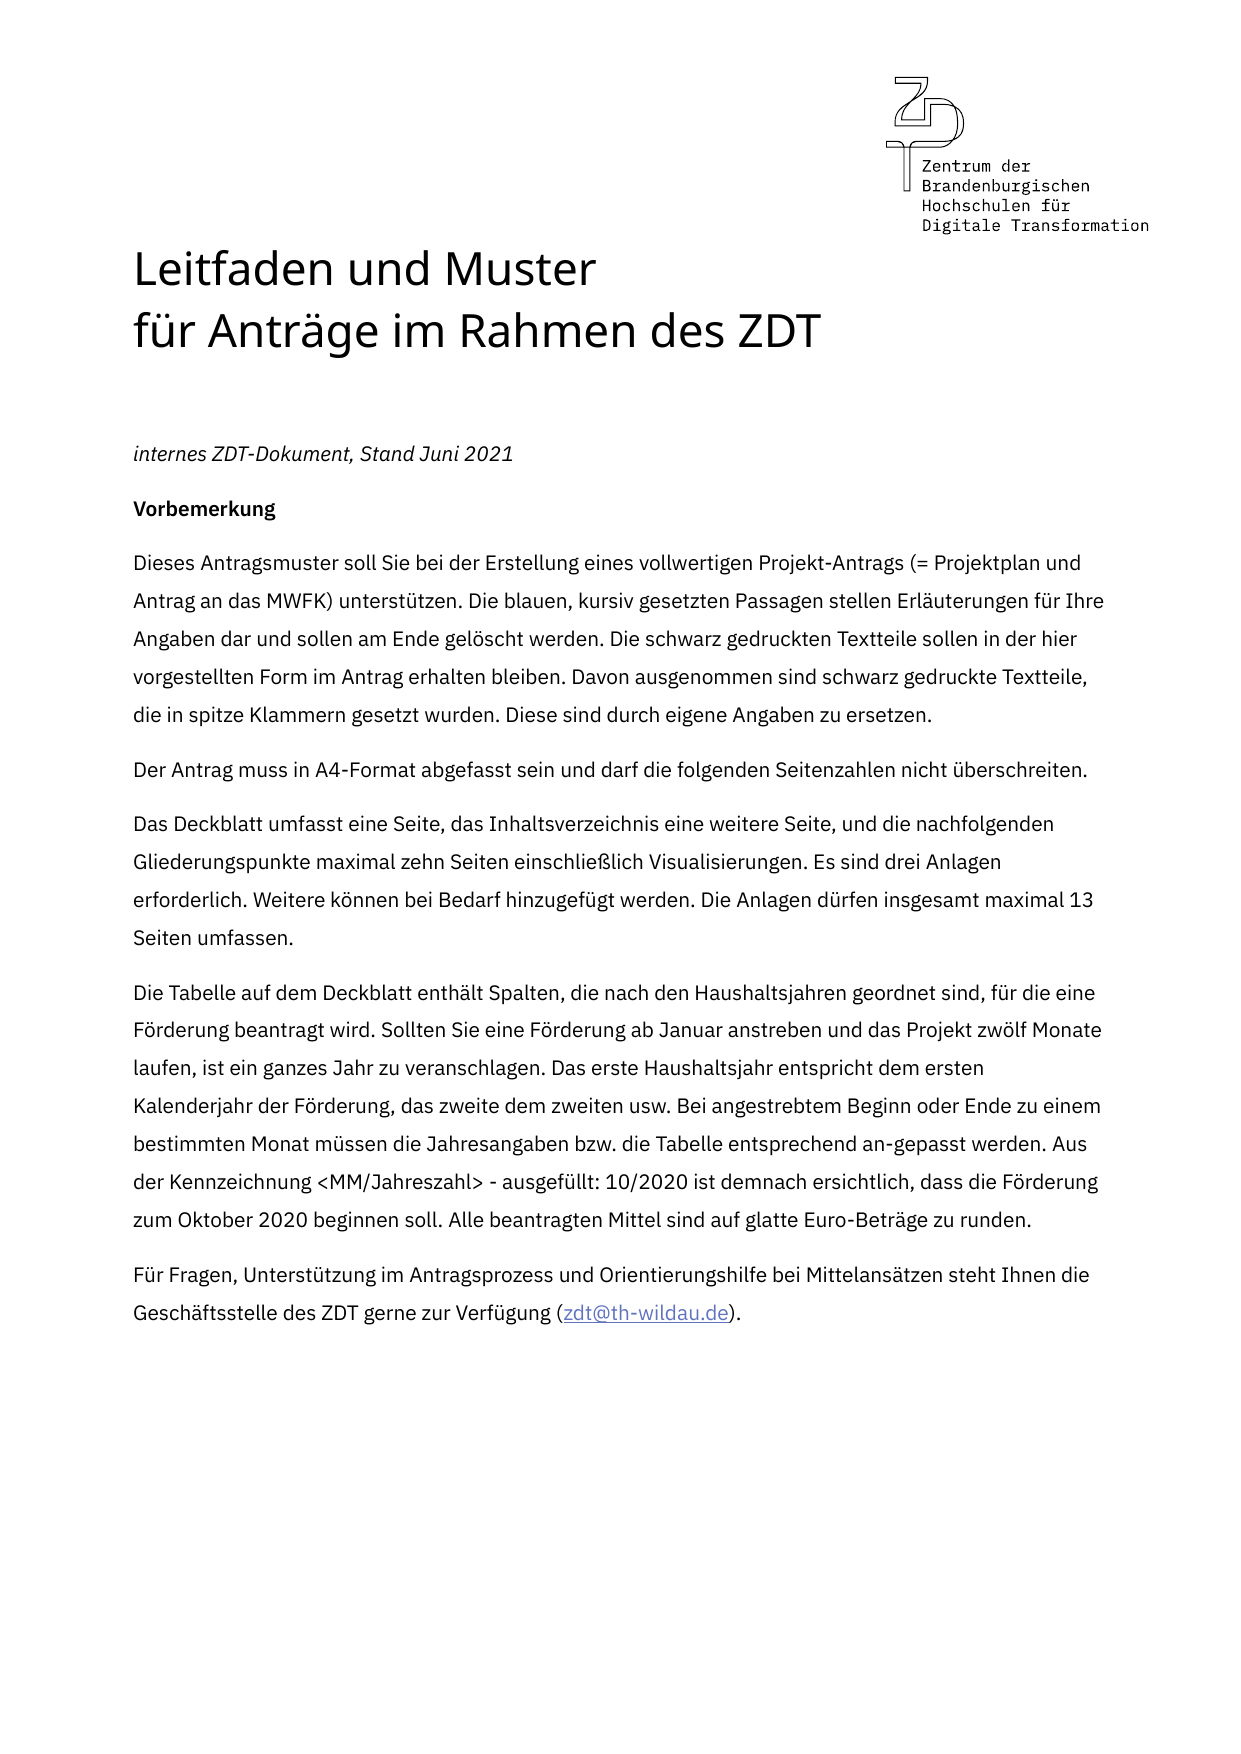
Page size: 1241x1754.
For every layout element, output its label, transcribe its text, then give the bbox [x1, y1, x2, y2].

text Vorbemerkung [133, 495, 1107, 522]
text Die Tabelle auf dem Deckblatt enthält Spalten, die nach den Haushaltsjahren geordnet sind, für die eine Förderung beantragt wird. Sollten Sie eine Förderung ab Januar anstreben und das Projekt zwölf Monate laufen, ist ein ganzes Jahr zu veranschlagen. Das erste Haushaltsjahr entspricht dem ersten Kalenderjahr der Förderung, das zweite dem zweiten usw. Bei angestrebtem Beginn oder Ende zu einem bestimmten Monat müssen die Jahresangaben bzw. die Tabelle entsprechend an-gepasst werden. Aus der Kennzeichnung <MM/Jahreszahl> - ausgefüllt: 10/2020 ist demnach ersichtlich, dass die Förderung zum Oktober 2020 beginnen soll. Alle beantragten Mittel sind auf glatte Euro-Beträge zu runden. [133, 979, 1107, 1233]
text internes ZDT-Dokument, Stand Juni 2021 [133, 440, 1107, 467]
text Für Fragen, Unterstützung im Antragsprozess und Orientierungshilfe bei Mittelansätzen steht Ihnen die Geschäftsstelle des ZDT gerne zur Verfügung (zdt@th-wildau.de). [133, 1261, 1107, 1326]
text Das Deckblatt umfasst eine Seite, das Inhaltsverzeichnis eine weitere Seite, und die nachfolgenden Gliederungspunkte maximal zehn Seiten einschließlich Visualisierungen. Es sind drei Anlagen erforderlich. Weitere können bei Bedarf hinzugefügt werden. Die Anlagen dürfen insgesamt maximal 13 Seiten umfassen. [133, 810, 1107, 951]
text Leitfaden und Muster für Anträge im Rahmen des ZDT [133, 198, 1107, 361]
text Dieses Antragsmuster soll Sie bei der Erstellung eines vollwertigen Projekt-Antrags (= Projektplan und Antrag an das MWFK) unterstützen. Die blauen, kursiv gesetzten Passagen stellen Erläuterungen für Ihre Angaben dar und sollen am Ende gelöscht werden. Die schwarz gedruckten Textteile sollen in der hier vorgestellten Form im Antrag erhalten bleiben. Davon ausgenommen sind schwarz gedruckte Textteile, die in spitze Klammern gesetzt wurden. Diese sind durch eigene Angaben zu ersetzen. [133, 549, 1107, 728]
text Der Antrag muss in A4-Format abgefasst sein und darf die folgenden Seitenzahlen nicht überschreiten. [133, 756, 1107, 783]
